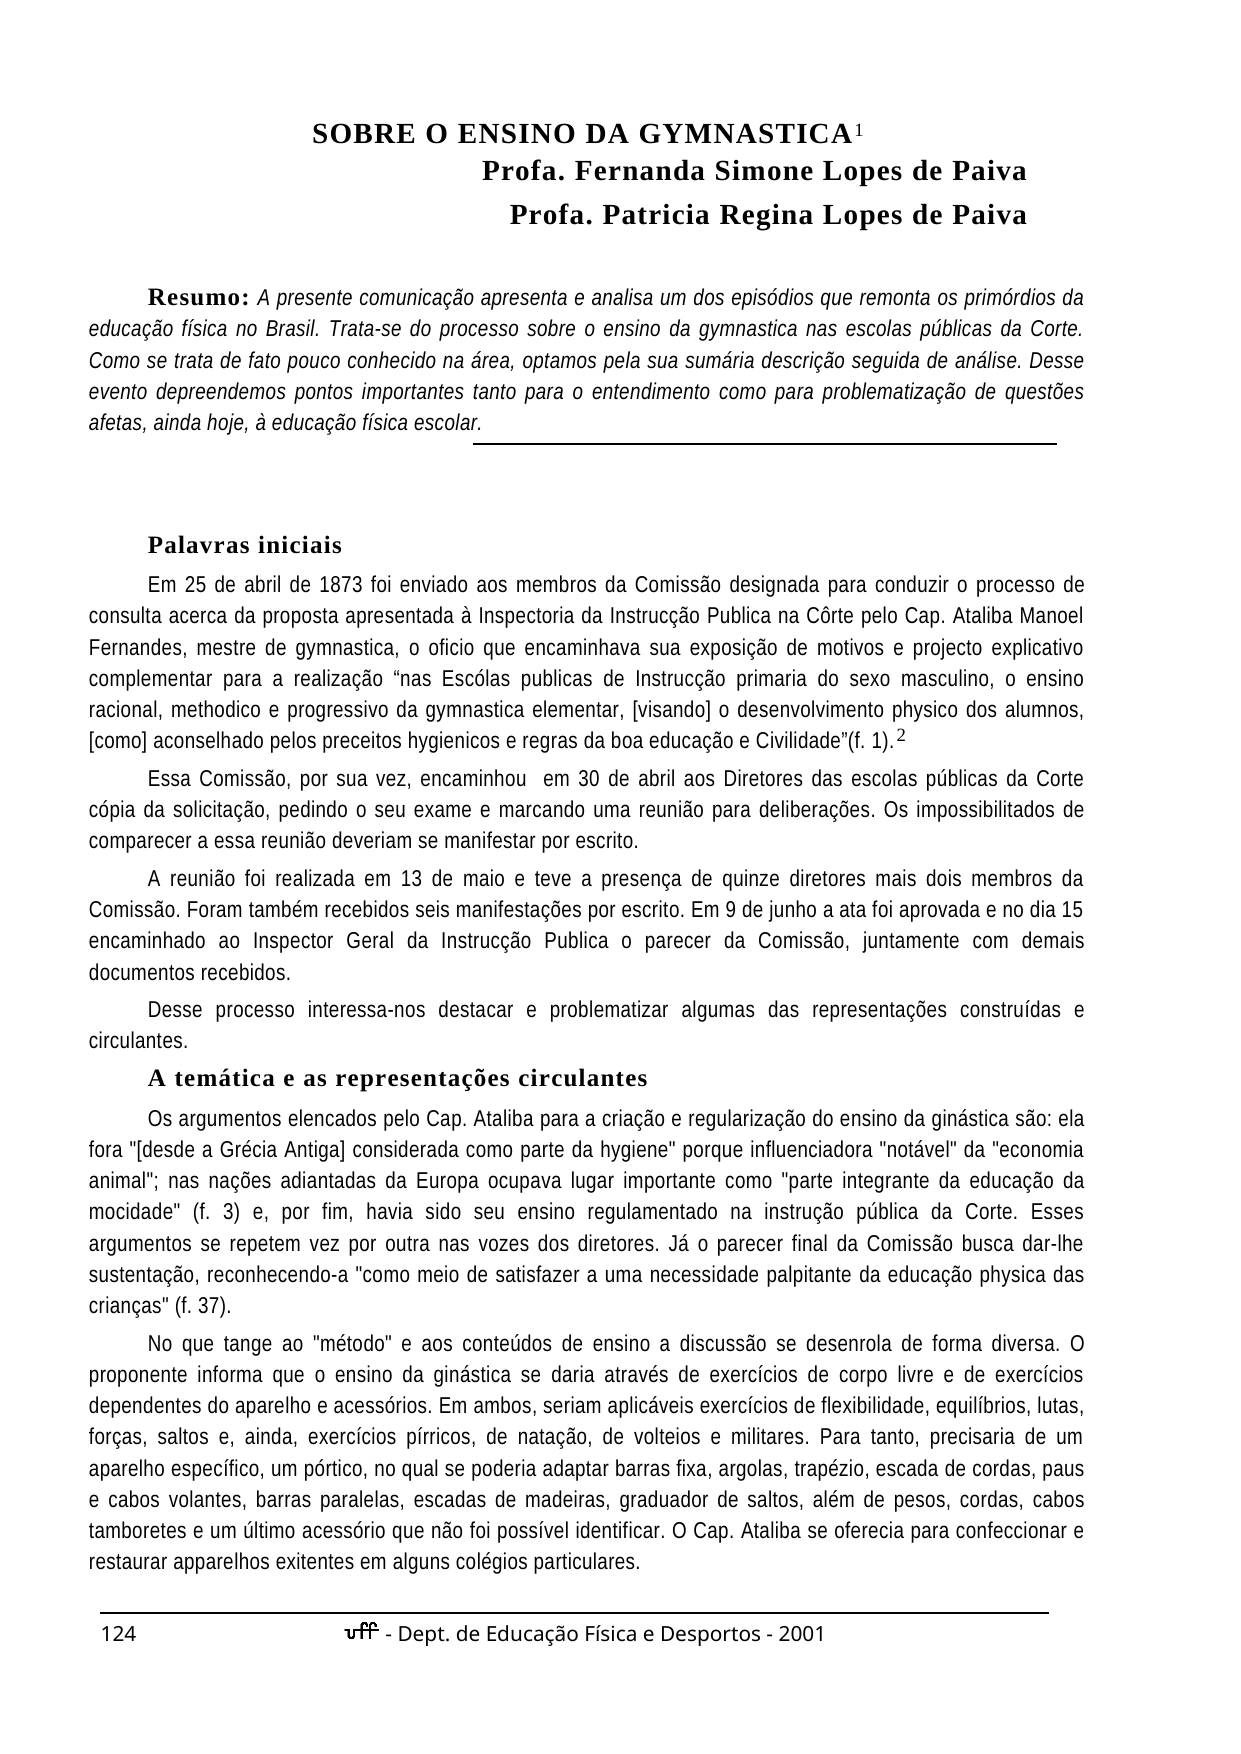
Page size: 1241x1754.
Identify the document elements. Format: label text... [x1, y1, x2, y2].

text Resumo: A presente comunicação apresenta e analisa um dos episódios que remonta os primórdios da educação física no Brasil. Trata-se do processo sobre o ensino da gymnastica nas escolas públicas da Corte. Como se trata de fato pouco conhecido na área, optamos pela sua sumária descrição seguida de análise. Desse evento depreendemos pontos importantes tanto para o entendimento como para problematização de questões afetas, ainda hoje, à educação física escolar. [89, 281, 1087, 437]
text A temática e as representações circulantes [89, 1061, 1087, 1093]
text Profa. Patricia Regina Lopes de Paiva [89, 199, 1027, 231]
text Essa Comissão, por sua vez, encaminhou em 30 de abril aos Diretores das escolas públicas da Corte cópia da solicitação, pedindo o seu exame e marcando uma reunião para deliberações. Os impossibilitados de comparecer a essa reunião deveriam se manifestar por escrito. [89, 761, 1087, 855]
text SOBRE O ENSINO DA GYMNASTICA1 [89, 118, 1087, 149]
text No que tange ao "método" e aos conteúdos de ensino a discussão se desenrola de forma diversa. O proponente informa que o ensino da ginástica se daria através de exercícios de corpo livre e de exercícios dependentes do aparelho e acessórios. Em ambos, seriam aplicáveis exercícios de flexibilidade, equilíbrios, lutas, forças, saltos e, ainda, exercícios pírricos, de natação, de volteios e militares. Para tanto, precisaria de um aparelho específico, um pórtico, no qual se poderia adaptar barras fixa, argolas, trapézio, escada de cordas, paus e cabos volantes, barras paralelas, escadas de madeiras, graduador de saltos, além de pesos, cordas, cabos tamboretes e um último acessório que não foi possível identificar. O Cap. Ataliba se oferecia para confeccionar e restaurar apparelhos exitentes em alguns colégios particulares. [89, 1326, 1087, 1576]
text Os argumentos elencados pelo Cap. Ataliba para a criação e regularização do ensino da ginástica são: ela fora "[desde a Grécia Antiga] considerada como parte da hygiene" porque influenciadora "notável" da "economia animal"; nas nações adiantadas da Europa ocupava lugar importante como "parte integrante da educação da mocidade" (f. 3) e, por fim, havia sido seu ensino regulamentado na instrução pública da Corte. Esses argumentos se repetem vez por outra nas vozes dos diretores. Já o parecer final da Comissão busca dar-lhe sustentação, reconhecendo-a "como meio de satisfazer a uma necessidade palpitante da educação physica das crianças" (f. 37). [89, 1101, 1087, 1320]
text Desse processo interessa-nos destacar e problematizar algumas das representações construídas e circulantes. [89, 993, 1087, 1055]
text Em 25 de abril de 1873 foi enviado aos membros da Comissão designada para conduzir o processo de consulta acerca da proposta apresentada à Inspectoria da Instrucção Publica na Côrte pelo Cap. Ataliba Manoel Fernandes, mestre de gymnastica, o oficio que encaminhava sua exposição de motivos e projecto explicativo complementar para a realização “nas Escólas publicas de Instrucção primaria do sexo masculino, o ensino racional, methodico e progressivo da gymnastica elementar, [visando] o desenvolvimento physico dos alumnos, [como] aconselhado pelos preceitos hygienicos e regras da boa educação e Civilidade”(f. 1).2 [89, 568, 1087, 755]
text Profa. Fernanda Simone Lopes de Paiva [89, 156, 1027, 187]
text A reunião foi realizada em 13 de maio e teve a presença de quinze diretores mais dois membros da Comissão. Foram também recebidos seis manifestações por escrito. Em 9 de junho a ata foi aprovada e no dia 15 encaminhado ao Inspector Geral da Instrucção Publica o parecer da Comissão, juntamente com demais documentos recebidos. [89, 861, 1087, 986]
picture [341, 1619, 380, 1641]
text Palavras iniciais [89, 528, 1087, 559]
